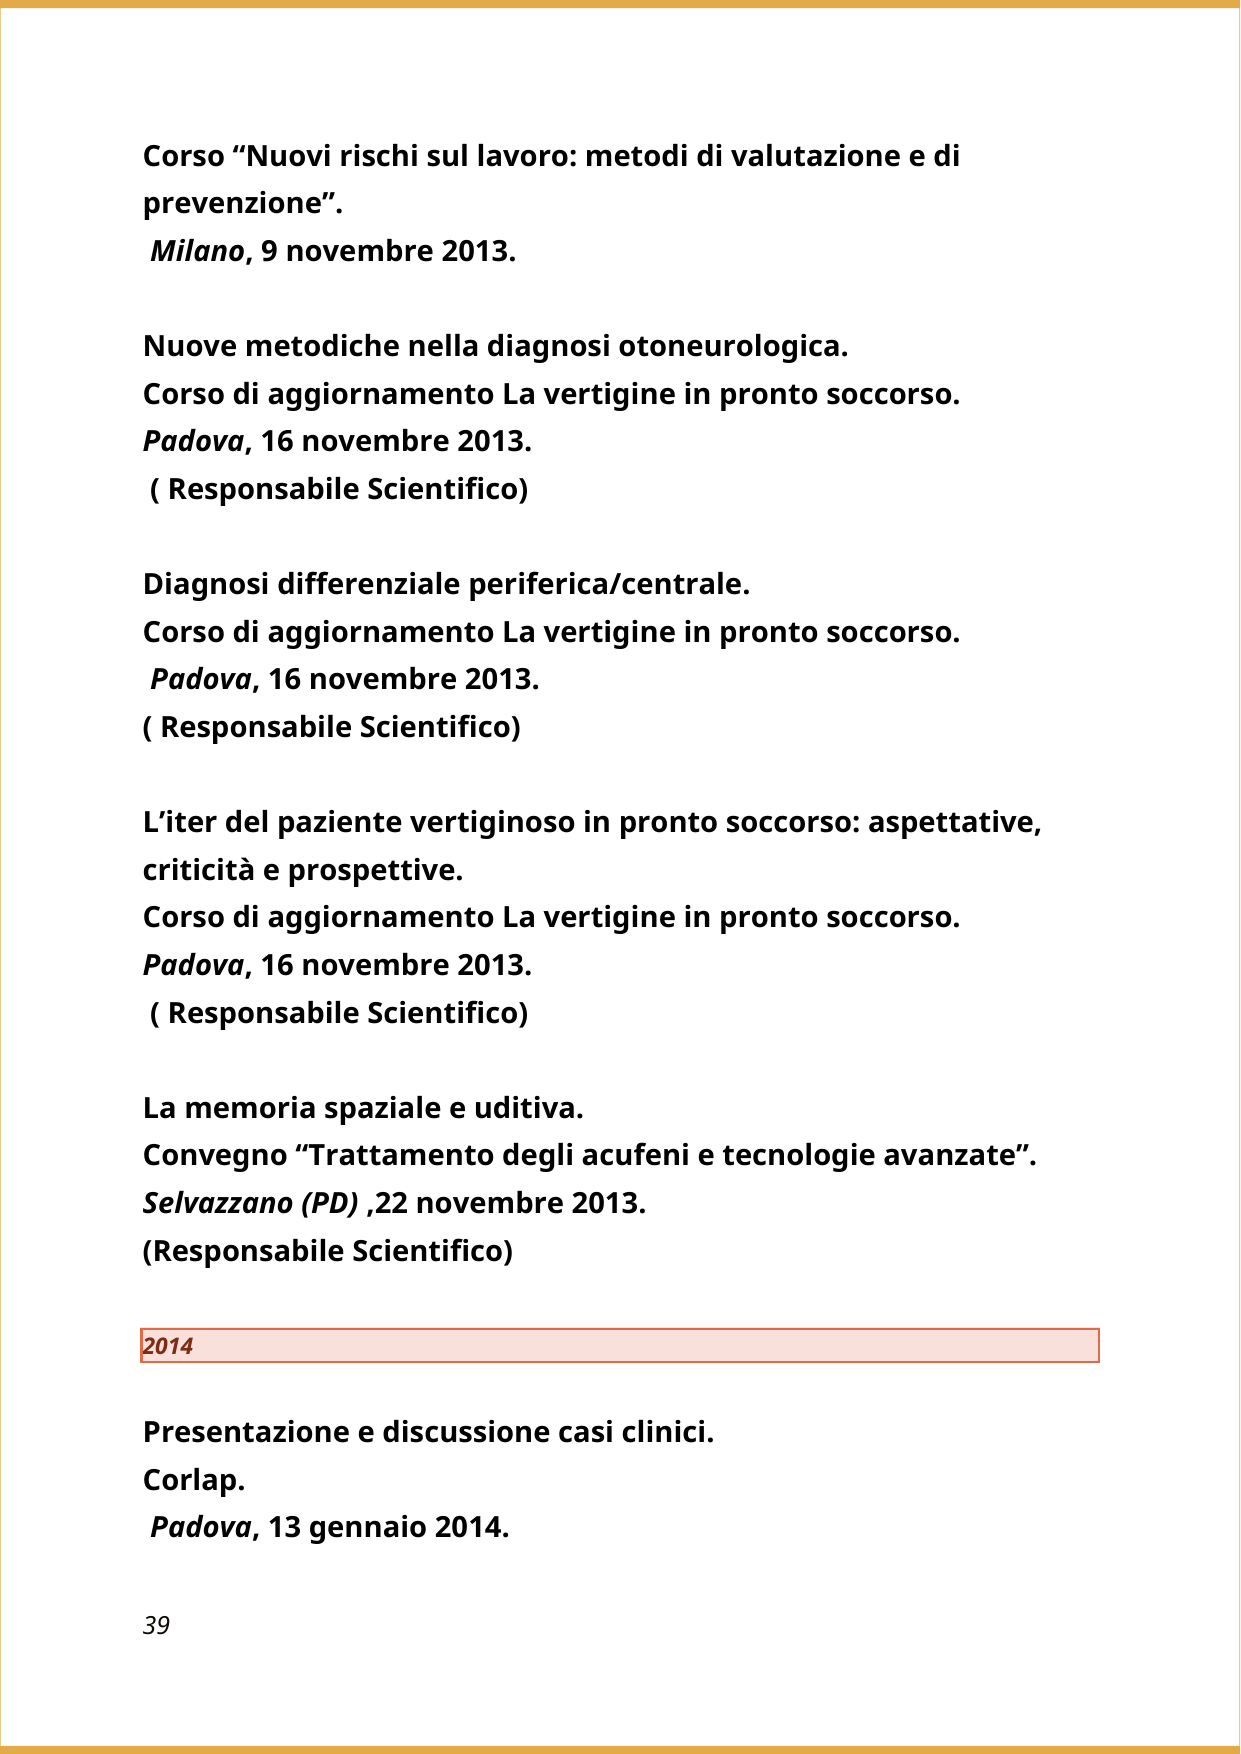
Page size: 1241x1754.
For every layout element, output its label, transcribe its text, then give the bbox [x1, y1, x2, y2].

text Presentazione e discussione casi clinici. [142, 1411, 1098, 1451]
text Convegno “Trattamento degli acufeni e tecnologie avanzate”. Selvazzano (PD) ,22 novembre 2013. [142, 1135, 1098, 1222]
text Corso “Nuovi rischi sul lavoro: metodi di valutazione e di prevenzione”. [142, 135, 1098, 222]
text Padova, 16 novembre 2013. [142, 659, 1098, 698]
text Padova, 16 novembre 2013. [142, 421, 1098, 460]
text (Responsabile Scientifico) [142, 1230, 1098, 1269]
text Corso di aggiornamento La vertigine in pronto soccorso. [142, 897, 1098, 936]
text La memoria spaziale e uditiva. [142, 1087, 1098, 1127]
text Corso di aggiornamento La vertigine in pronto soccorso. [142, 611, 1098, 651]
text Corlap. [142, 1459, 1098, 1498]
text L’iter del paziente vertiginoso in pronto soccorso: aspettative, criticità e prospettive. [142, 801, 1098, 889]
text Padova, 13 gennaio 2014. [142, 1506, 1098, 1546]
subtitle 2014 [143, 1330, 1098, 1361]
text ( Responsabile Scientifico) [142, 468, 1098, 508]
text Padova, 16 novembre 2013. [142, 944, 1098, 984]
text Nuove metodiche nella diagnosi otoneurologica. [142, 325, 1098, 365]
text Corso di aggiornamento La vertigine in pronto soccorso. [142, 373, 1098, 413]
text ( Responsabile Scientifico) [142, 706, 1098, 746]
text Milano, 9 novembre 2013. [142, 230, 1098, 270]
text Diagnosi differenziale periferica/centrale. [142, 563, 1098, 603]
text ( Responsabile Scientifico) [142, 992, 1098, 1032]
